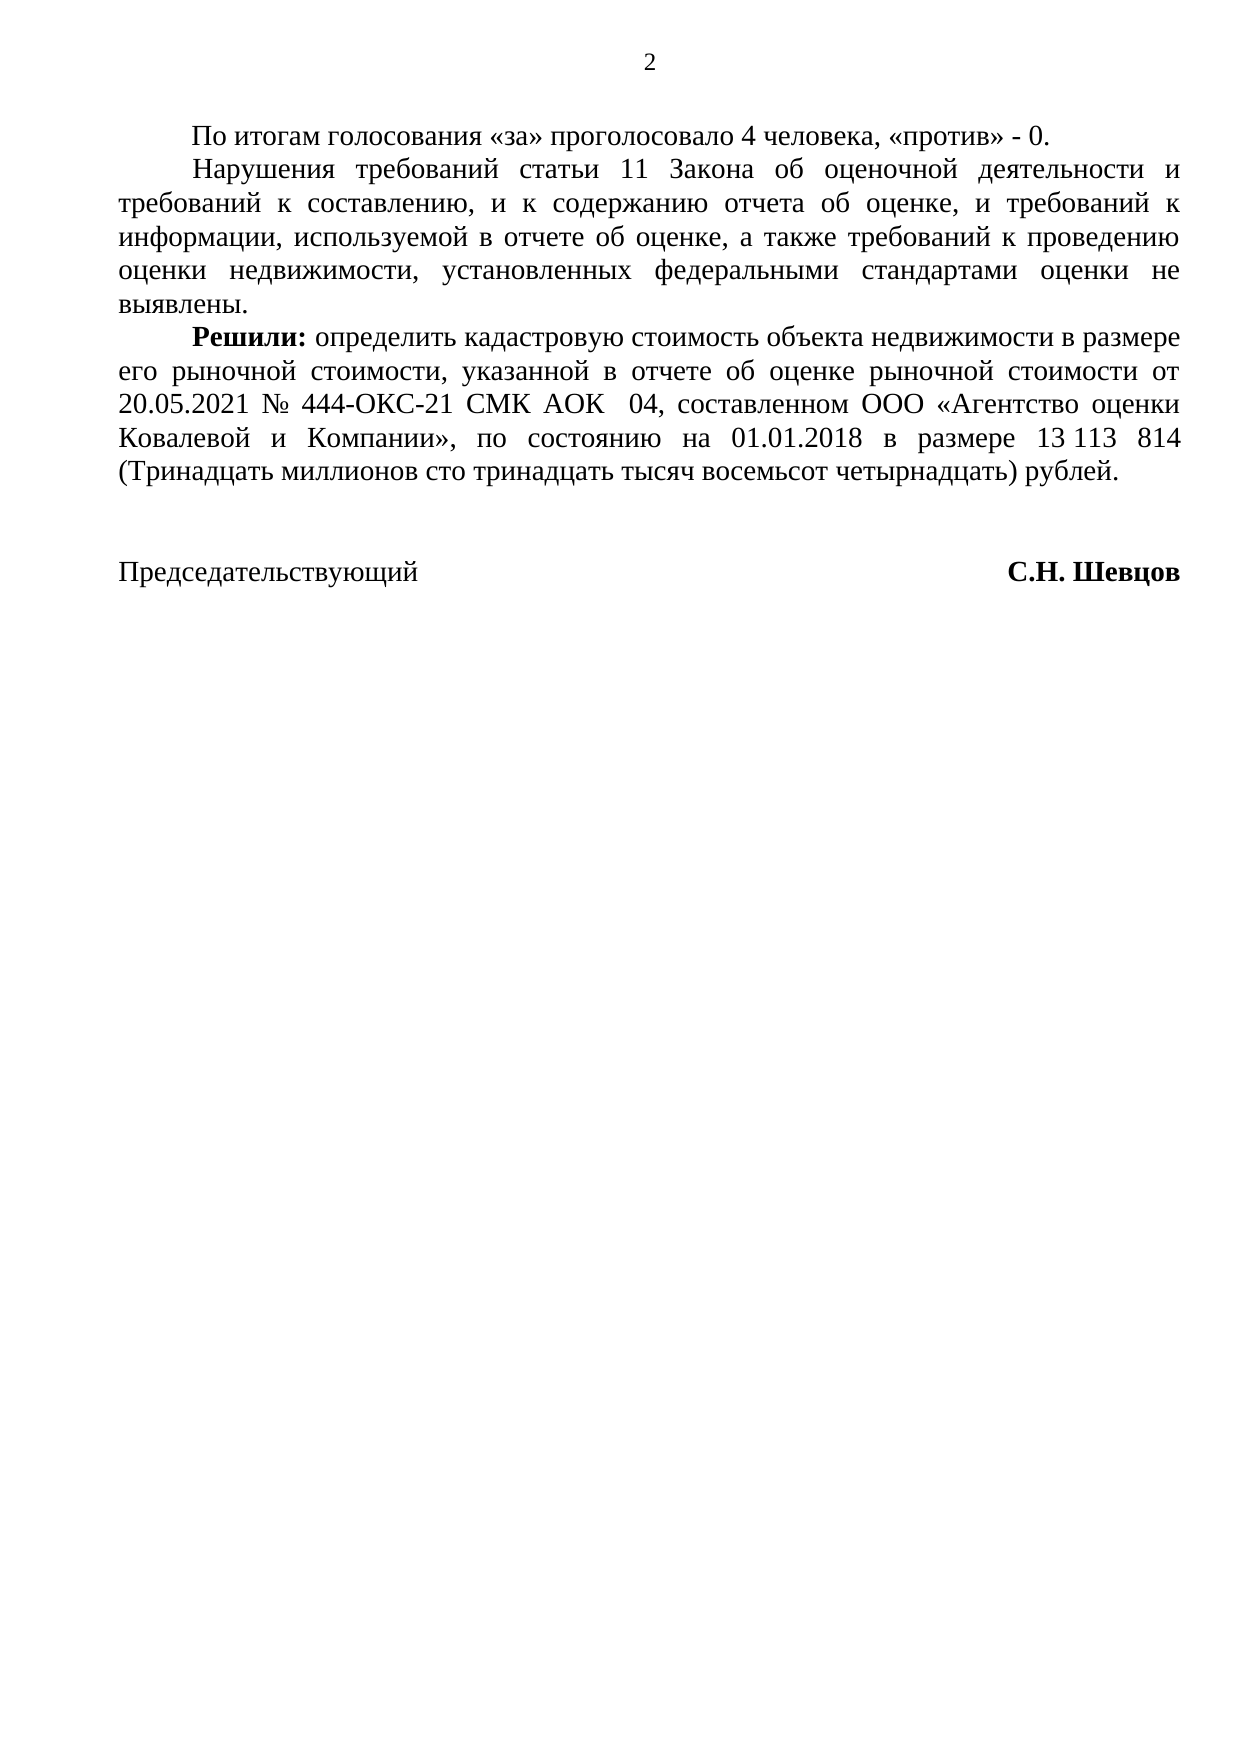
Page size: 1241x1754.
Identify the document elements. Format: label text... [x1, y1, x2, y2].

text Председательствующий С.Н. Шевцов [118, 554, 1181, 588]
text Решили: определить кадастровую стоимость объекта недвижимости в размере его рыночной стоимости, указанной в отчете об оценке рыночной стоимости от 20.05.2021 № 444-ОКС-21 СМК АОК 04, составленном ООО «Агентство оценки Ковалевой и Компании», по состоянию на 01.01.2018 в размере 13 113 814 (Тринадцать миллионов сто тринадцать тысяч восемьсот четырнадцать) рублей. [118, 319, 1181, 487]
text По итогам голосования «за» проголосовало 4 человека, «против» - 0. [118, 118, 1181, 152]
text Нарушения требований статьи 11 Закона об оценочной деятельности и требований к составлению, и к содержанию отчета об оценке, и требований к информации, используемой в отчете об оценке, а также требований к проведению оценки недвижимости, установленных федеральными стандартами оценки не выявлены. [118, 152, 1181, 319]
